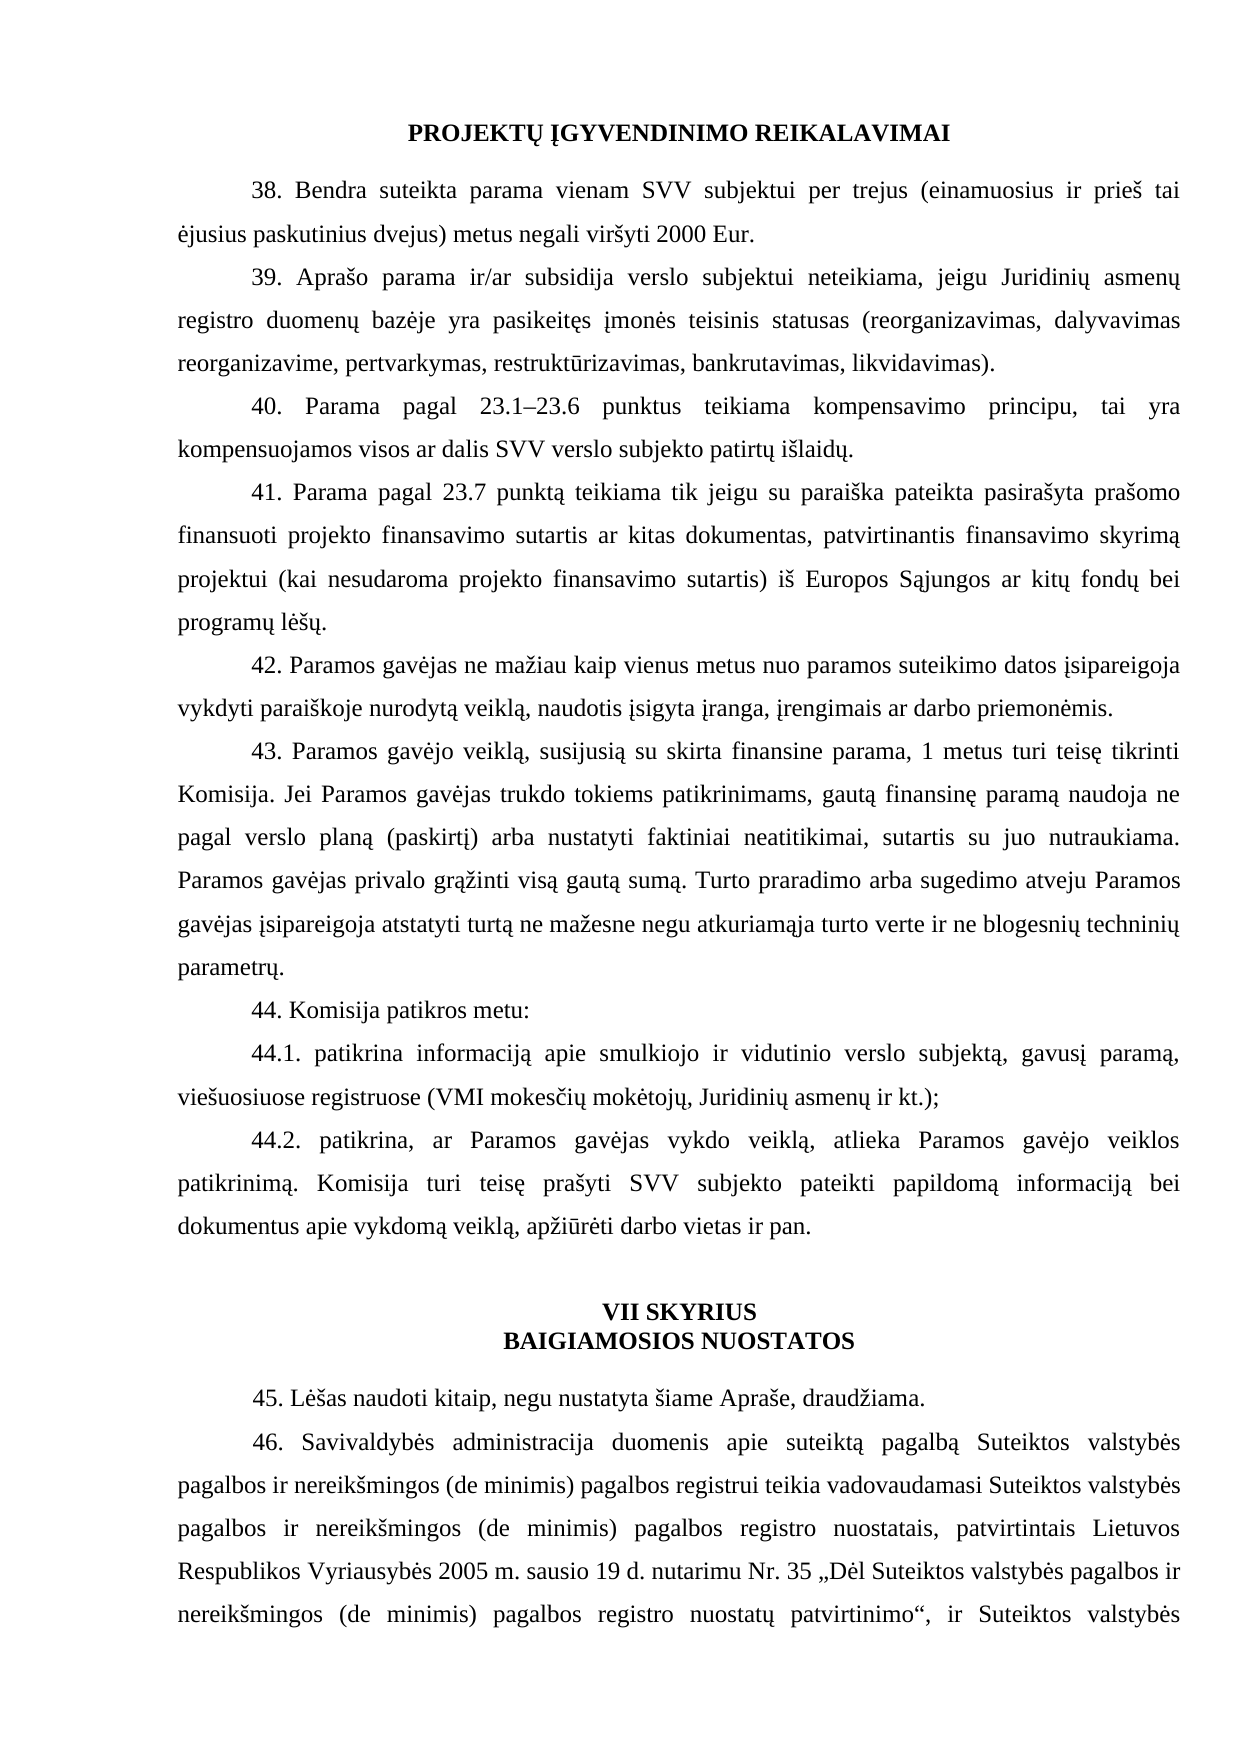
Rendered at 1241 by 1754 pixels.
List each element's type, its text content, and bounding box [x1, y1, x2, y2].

text 44. Komisija patikros metu: [177, 995, 1181, 1024]
text 39. Aprašo parama ir/ar subsidija verslo subjektui neteikiama, jeigu Juridinių asmenų registro duomenų bazėje yra pasikeitęs įmonės teisinis statusas (reorganizavimas, dalyvavimas reorganizavime, pertvarkymas, restruktūrizavimas, bankrutavimas, likvidavimas). [177, 262, 1181, 377]
text BAIGIAMOSIOS NUOSTATOS [177, 1326, 1181, 1355]
text 45. Lėšas naudoti kitaip, negu nustatyta šiame Apraše, draudžiama. [177, 1383, 1181, 1412]
text 43. Paramos gavėjo veiklą, susijusią su skirta finansine parama, 1 metus turi teisę tikrinti Komisija. Jei Paramos gavėjas trukdo tokiems patikrinimams, gautą finansinę paramą naudoja ne pagal verslo planą (paskirtį) arba nustatyti faktiniai neatitikimai, sutartis su juo nutraukiama. Paramos gavėjas privalo grąžinti visą gautą sumą. Turto praradimo arba sugedimo atveju Paramos gavėjas įsipareigoja atstatyti turtą ne mažesne negu atkuriamąja turto verte ir ne blogesnių techninių parametrų. [177, 736, 1181, 981]
text VII SKYRIUS [177, 1297, 1181, 1326]
text 40. Parama pagal 23.1–23.6 punktus teikiama kompensavimo principu, tai yra kompensuojamos visos ar dalis SVV verslo subjekto patirtų išlaidų. [177, 391, 1181, 463]
text 44.2. patikrina, ar Paramos gavėjas vykdo veiklą, atlieka Paramos gavėjo veiklos patikrinimą. Komisija turi teisę prašyti SVV subjekto pateikti papildomą informaciją bei dokumentus apie vykdomą veiklą, apžiūrėti darbo vietas ir pan. [177, 1125, 1181, 1240]
text PROJEKTŲ ĮGYVENDINIMO REIKALAVIMAI [177, 118, 1181, 147]
text 38. Bendra suteikta parama vienam SVV subjektui per trejus (einamuosius ir prieš tai ėjusius paskutinius dvejus) metus negali viršyti 2000 Eur. [177, 176, 1181, 247]
text 41. Parama pagal 23.7 punktą teikiama tik jeigu su paraiška pateikta pasirašyta prašomo finansuoti projekto finansavimo sutartis ar kitas dokumentas, patvirtinantis finansavimo skyrimą projektui (kai nesudaroma projekto finansavimo sutartis) iš Europos Sąjungos ar kitų fondų bei programų lėšų. [177, 477, 1181, 636]
text 42. Paramos gavėjas ne mažiau kaip vienus metus nuo paramos suteikimo datos įsipareigoja vykdyti paraiškoje nurodytą veiklą, naudotis įsigyta įranga, įrengimais ar darbo priemonėmis. [177, 650, 1181, 722]
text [177, 1427, 1181, 1628]
text 44.1. patikrina informaciją apie smulkiojo ir vidutinio verslo subjektą, gavusį paramą, viešuosiuose registruose (VMI mokesčių mokėtojų, Juridinių asmenų ir kt.); [177, 1038, 1181, 1110]
